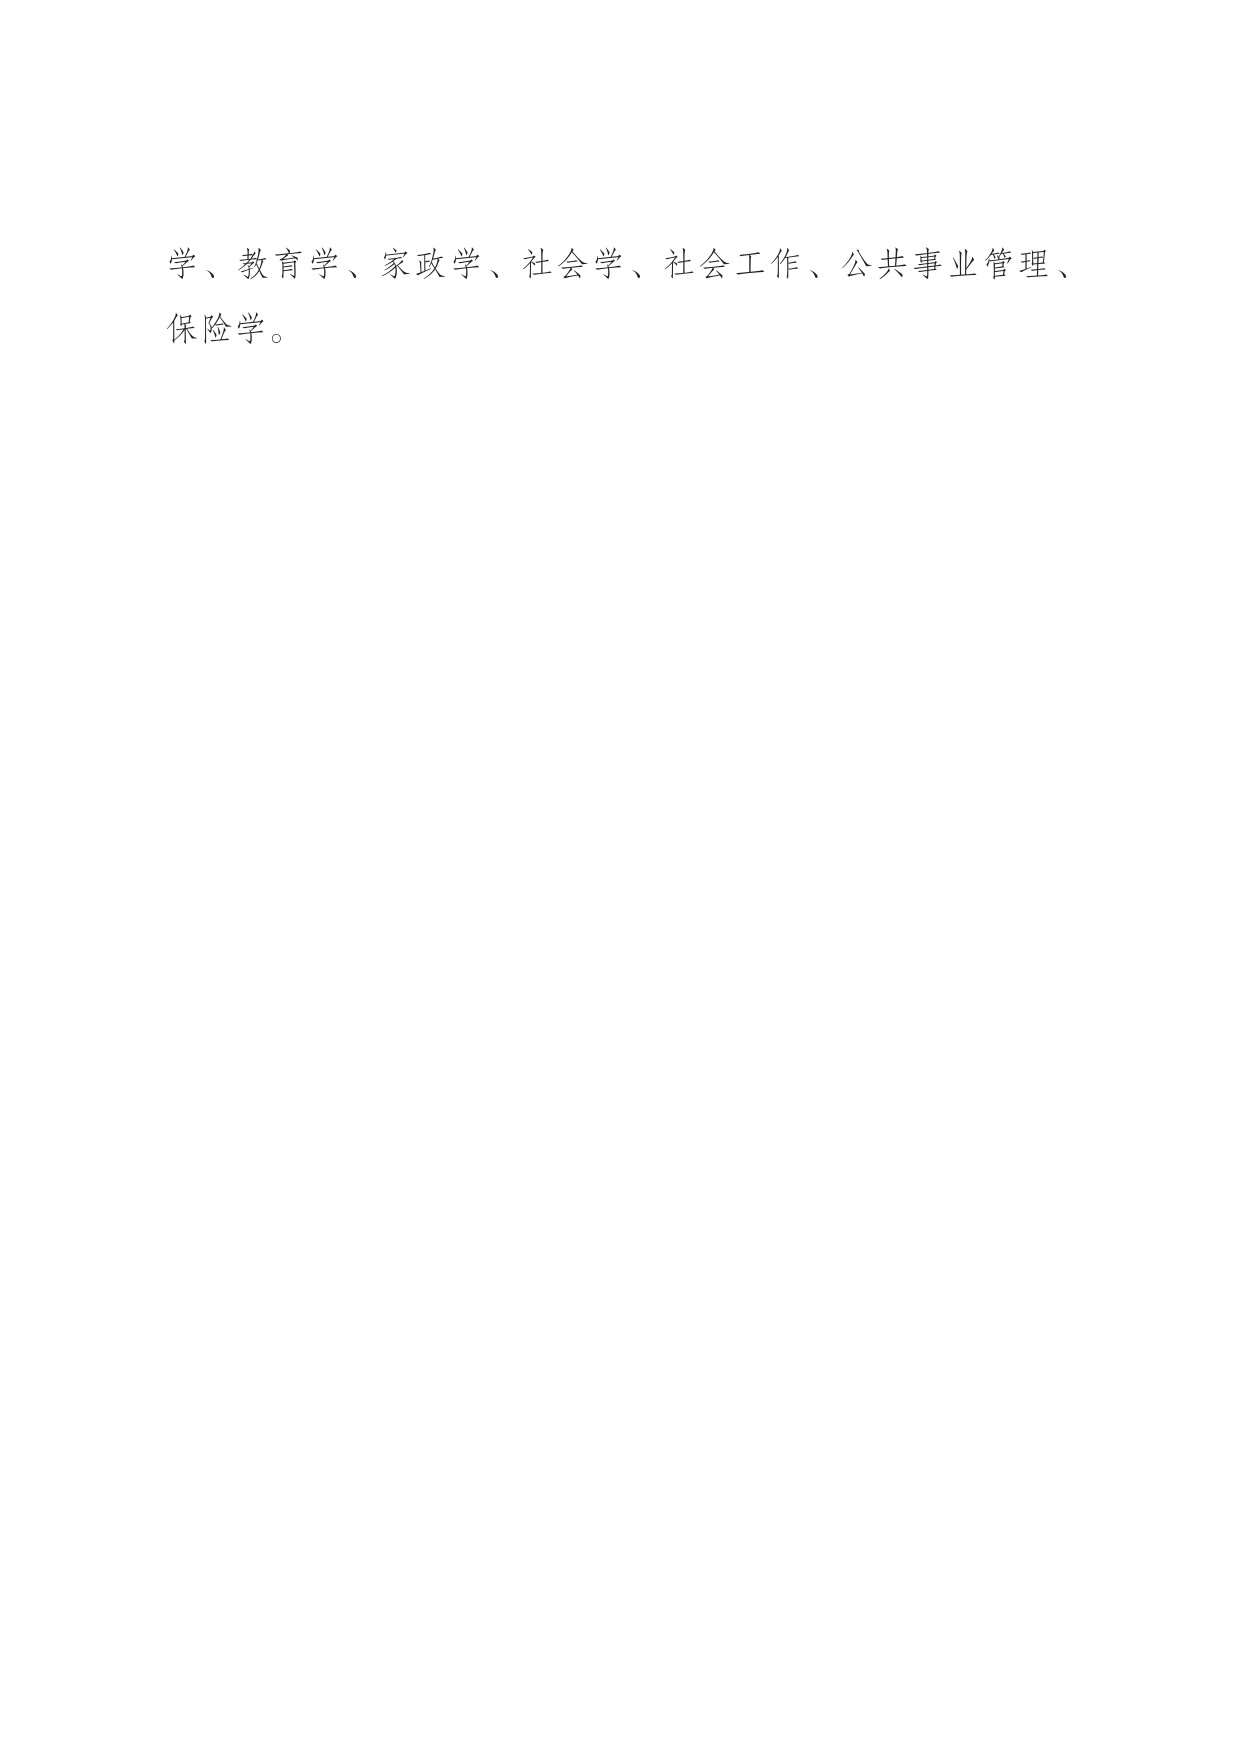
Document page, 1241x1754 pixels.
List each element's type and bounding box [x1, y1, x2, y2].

text [165, 233, 1087, 363]
